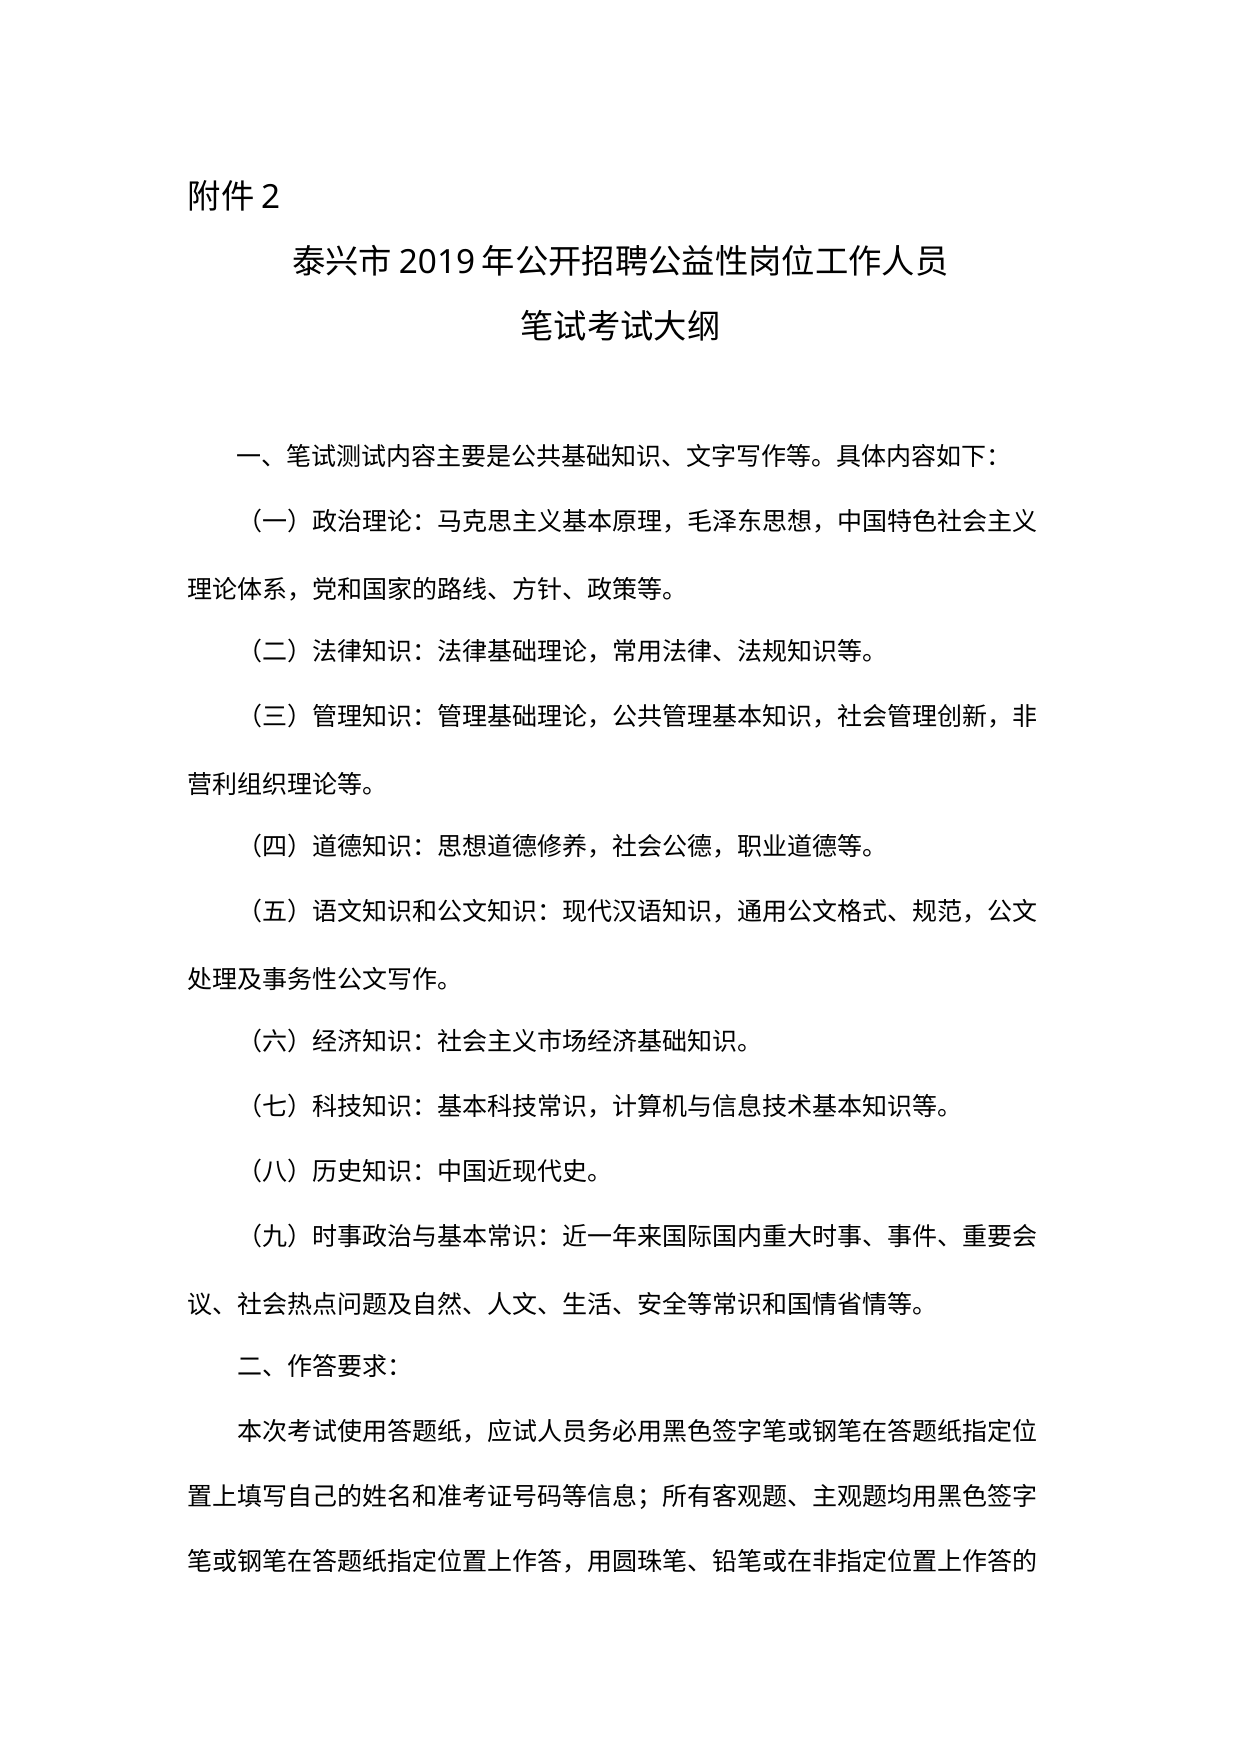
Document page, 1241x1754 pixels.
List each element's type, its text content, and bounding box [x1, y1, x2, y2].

text 笔试考试大纲 [187, 292, 1053, 357]
text （四）道德知识：思想道德修养，社会公德，职业道德等。 [187, 812, 1053, 877]
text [187, 1397, 1053, 1592]
text 附件2 [187, 162, 1053, 227]
text 二、作答要求： [187, 1332, 1053, 1397]
text （八）历史知识：中国近现代史。 [187, 1137, 1053, 1202]
text （六）经济知识：社会主义市场经济基础知识。 [187, 1007, 1053, 1072]
text 泰兴市2019年公开招聘公益性岗位工作人员 [187, 227, 1053, 292]
text （九）时事政治与基本常识：近一年来国际国内重大时事、事件、重要会议、社会热点问题及自然、人文、生活、安全等常识和国情省情等。 [187, 1202, 1053, 1332]
text （三）管理知识：管理基础理论，公共管理基本知识，社会管理创新，非营利组织理论等。 [187, 682, 1053, 812]
text （二）法律知识：法律基础理论，常用法律、法规知识等。 [187, 617, 1053, 682]
text （五）语文知识和公文知识：现代汉语知识，通用公文格式、规范，公文处理及事务性公文写作。 [187, 877, 1053, 1007]
text （七）科技知识：基本科技常识，计算机与信息技术基本知识等。 [187, 1072, 1053, 1137]
text （一）政治理论：马克思主义基本原理，毛泽东思想，中国特色社会主义理论体系，党和国家的路线、方针、政策等。 [187, 487, 1053, 617]
text 一、笔试测试内容主要是公共基础知识、文字写作等。具体内容如下： [187, 422, 1053, 487]
